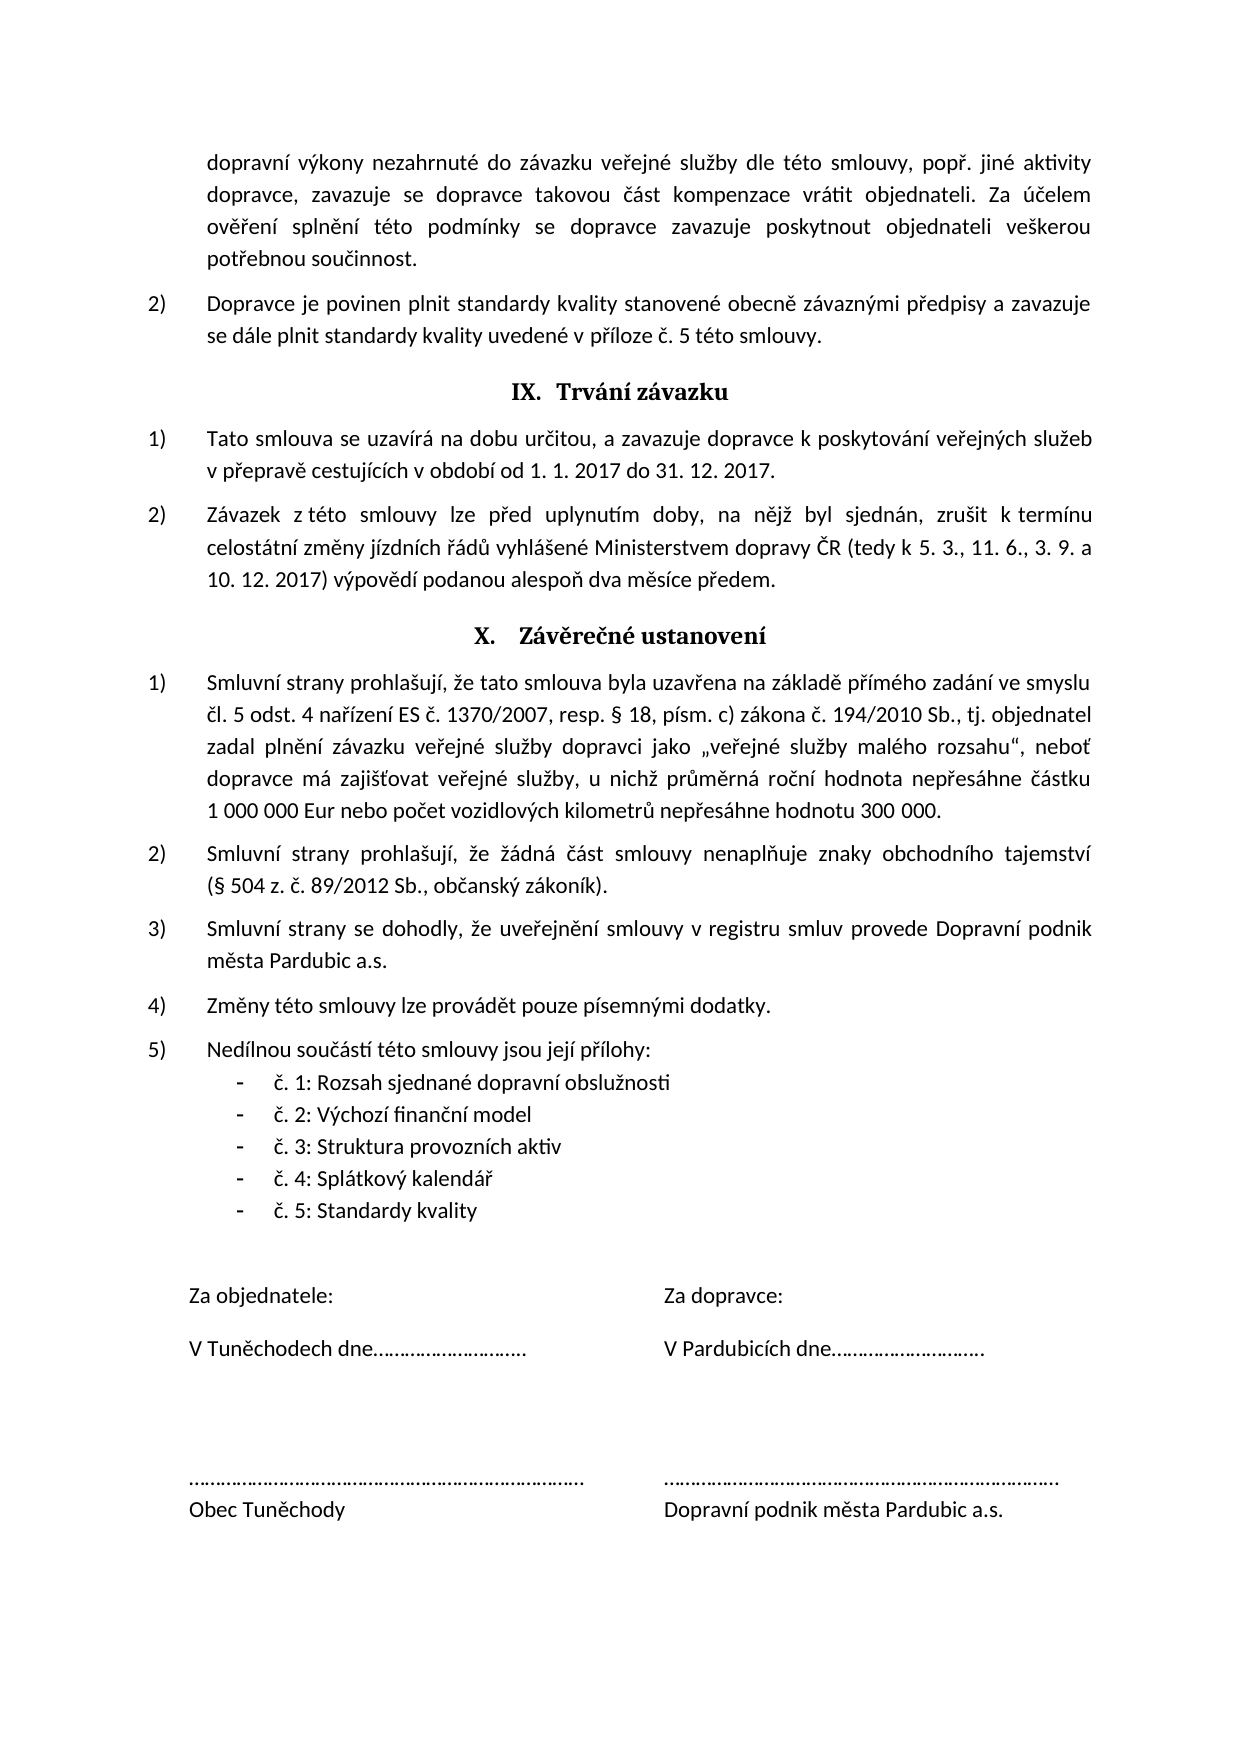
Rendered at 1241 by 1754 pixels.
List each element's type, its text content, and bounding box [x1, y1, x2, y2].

text V Tuněchodech dne……………………….. V Pardubicích dne……………………….. [189, 1334, 1093, 1363]
text Smluvní strany prohlašují, že žádná část smlouvy nenaplňuje znaky obchodního tajemství (§ 504 z. č. 89/2012 Sb., občanský zákoník). [148, 839, 1093, 899]
text Dopravce je povinen plnit standardy kvality stanovené obecně závaznými předpisy a zavazuje se dále plnit standardy kvality uvedené v příloze č. 5 této smlouvy. [148, 289, 1093, 349]
text č. 4: Splátkový kalendář [236, 1164, 1093, 1192]
text Změny této smlouvy lze provádět pouze písemnými dodatky. [148, 991, 1093, 1019]
text Závěrečné ustanovení [148, 622, 1093, 651]
text Obec Tuněchody Dopravní podnik města Pardubic a.s. [189, 1496, 1093, 1523]
text č. 5: Standardy kvality [236, 1196, 1093, 1224]
text Smluvní strany se dohodly, že uveřejnění smlouvy v registru smluv provede Dopravní podnik města Pardubic a.s. [148, 914, 1093, 974]
text Trvání závazku [148, 378, 1093, 407]
text Nedílnou součástí této smlouvy jsou její přílohy: [148, 1035, 1093, 1063]
text Smluvní strany prohlašují, že tato smlouva byla uzavřena na základě přímého zadání ve smyslu čl. 5 odst. 4 nařízení ES č. 1370/2007, resp. § 18, písm. c) zákona č. 194/2010 Sb., tj. objednatel zadal plnění závazku veřejné služby dopravci jako „veřejné služby malého rozsahu“, neboť dopravce má zajišťovat veřejné služby, u nichž průměrná roční hodnota nepřesáhne částku 1 000 000 Eur nebo počet vozidlových kilometrů nepřesáhne hodnotu 300 000. [148, 668, 1093, 824]
text č. 3: Struktura provozních aktiv [236, 1132, 1093, 1160]
text č. 2: Výchozí finanční model [236, 1100, 1093, 1128]
text Za objednatele: Za dopravce: [189, 1282, 1093, 1309]
text Závazek z této smlouvy lze před uplynutím doby, na nějž byl sjednán, zrušit k termínu celostátní změny jízdních řádů vyhlášené Ministerstvem dopravy ČR (tedy k 5. 3., 11. 6., 3. 9. a 10. 12. 2017) výpovědí podanou alespoň dva měsíce předem. [148, 501, 1093, 593]
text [148, 148, 1093, 272]
text Tato smlouva se uzavírá na dobu určitou, a zavazuje dopravce k poskytování veřejných služeb v přepravě cestujících v období od 1. 1. 2017 do 31. 12. 2017. [148, 424, 1093, 484]
text ………………………………………………………………… ………………………………………………………………… [189, 1463, 1093, 1491]
text č. 1: Rozsah sjednané dopravní obslužnosti [236, 1068, 1093, 1096]
